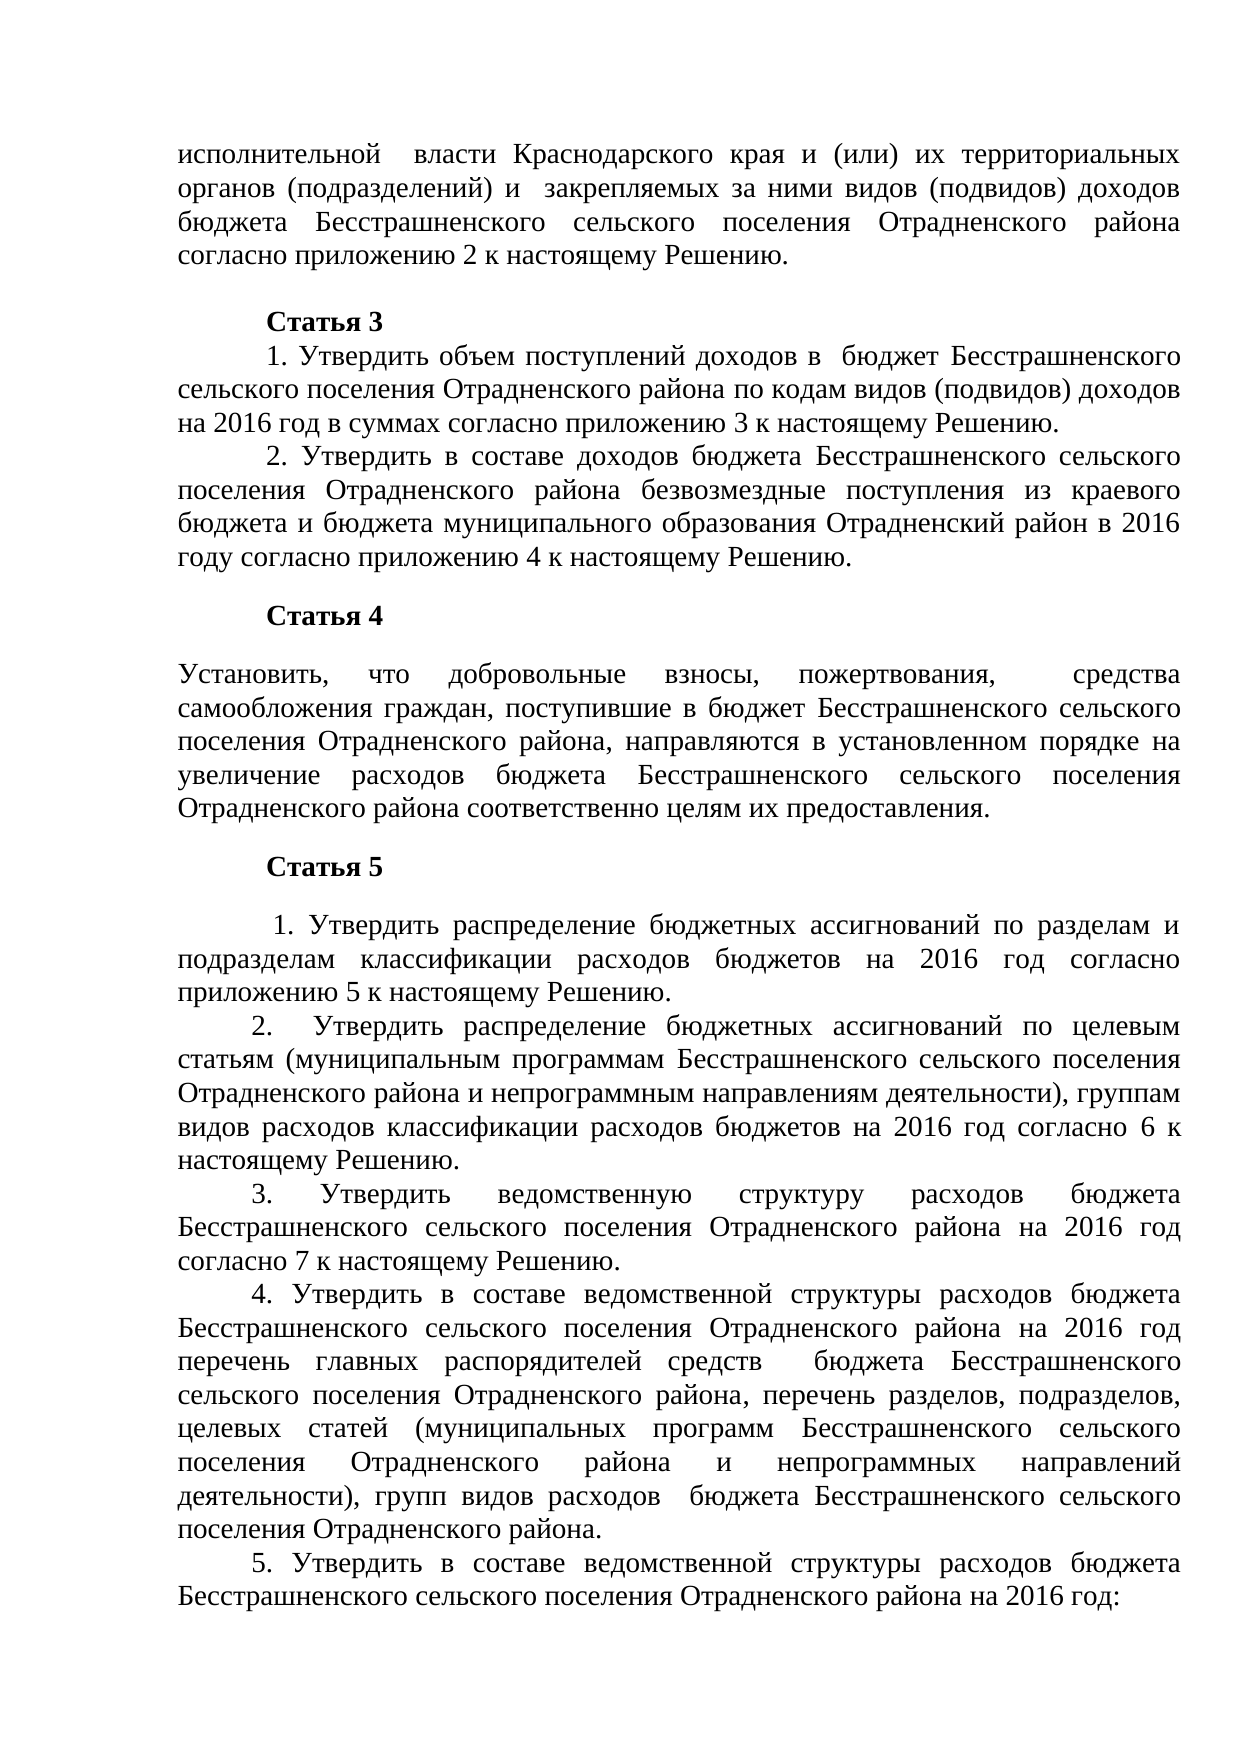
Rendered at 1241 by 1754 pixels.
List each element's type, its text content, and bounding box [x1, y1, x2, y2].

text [177, 137, 1181, 271]
text 4. Утвердить в составе ведомственной структуры расходов бюджета Бесстрашненского сельского поселения Отрадненского района на 2016 год перечень главных распорядителей средств бюджета Бесстрашненского сельского поселения Отрадненского района, перечень разделов, подразделов, целевых статей (муниципальных программ Бесстрашненского сельского поселения Отрадненского района и непрограммных направлений деятельности), групп видов расходов бюджета Бесстрашненского сельского поселения Отрадненского района. [177, 1276, 1181, 1545]
text 3. Утвердить ведомственную структуру расходов бюджета Бесстрашненского сельского поселения Отрадненского района на 2016 год согласно 7 к настоящему Решению. [177, 1176, 1181, 1276]
text Статья 3 [177, 304, 1181, 338]
text 2. Утвердить в составе доходов бюджета Бесстрашненского сельского поселения Отрадненского района безвозмездные поступления из краевого бюджета и бюджета муниципального образования Отрадненский район в 2016 году согласно приложению 4 к настоящему Решению. [177, 438, 1181, 573]
text 2. Утвердить распределение бюджетных ассигнований по целевым статьям (муниципальным программам Бесстрашненского сельского поселения Отрадненского района и непрограммным направлениям деятельности), группам видов расходов классификации расходов бюджетов на 2016 год согласно 6 к настоящему Решению. [177, 1008, 1181, 1176]
text 1. Утвердить распределение бюджетных ассигнований по разделам и подразделам классификации расходов бюджетов на 2016 год согласно приложению 5 к настоящему Решению. [177, 907, 1181, 1008]
text Статья 5 [177, 849, 1181, 882]
text 5. Утвердить в составе ведомственной структуры расходов бюджета Бесстрашненского сельского поселения Отрадненского района на 2016 год: [177, 1545, 1181, 1612]
text Статья 4 [177, 598, 1181, 631]
text 1. Утвердить объем поступлений доходов в бюджет Бесстрашненского сельского поселения Отрадненского района по кодам видов (подвидов) доходов на 2016 год в суммах согласно приложению 3 к настоящему Решению. [177, 338, 1181, 438]
text Установить, что добровольные взносы, пожертвования, средства самообложения граждан, поступившие в бюджет Бесстрашненского сельского поселения Отрадненского района, направляются в установленном порядке на увеличение расходов бюджета Бесстрашненского сельского поселения Отрадненского района соответственно целям их предоставления. [177, 656, 1181, 824]
